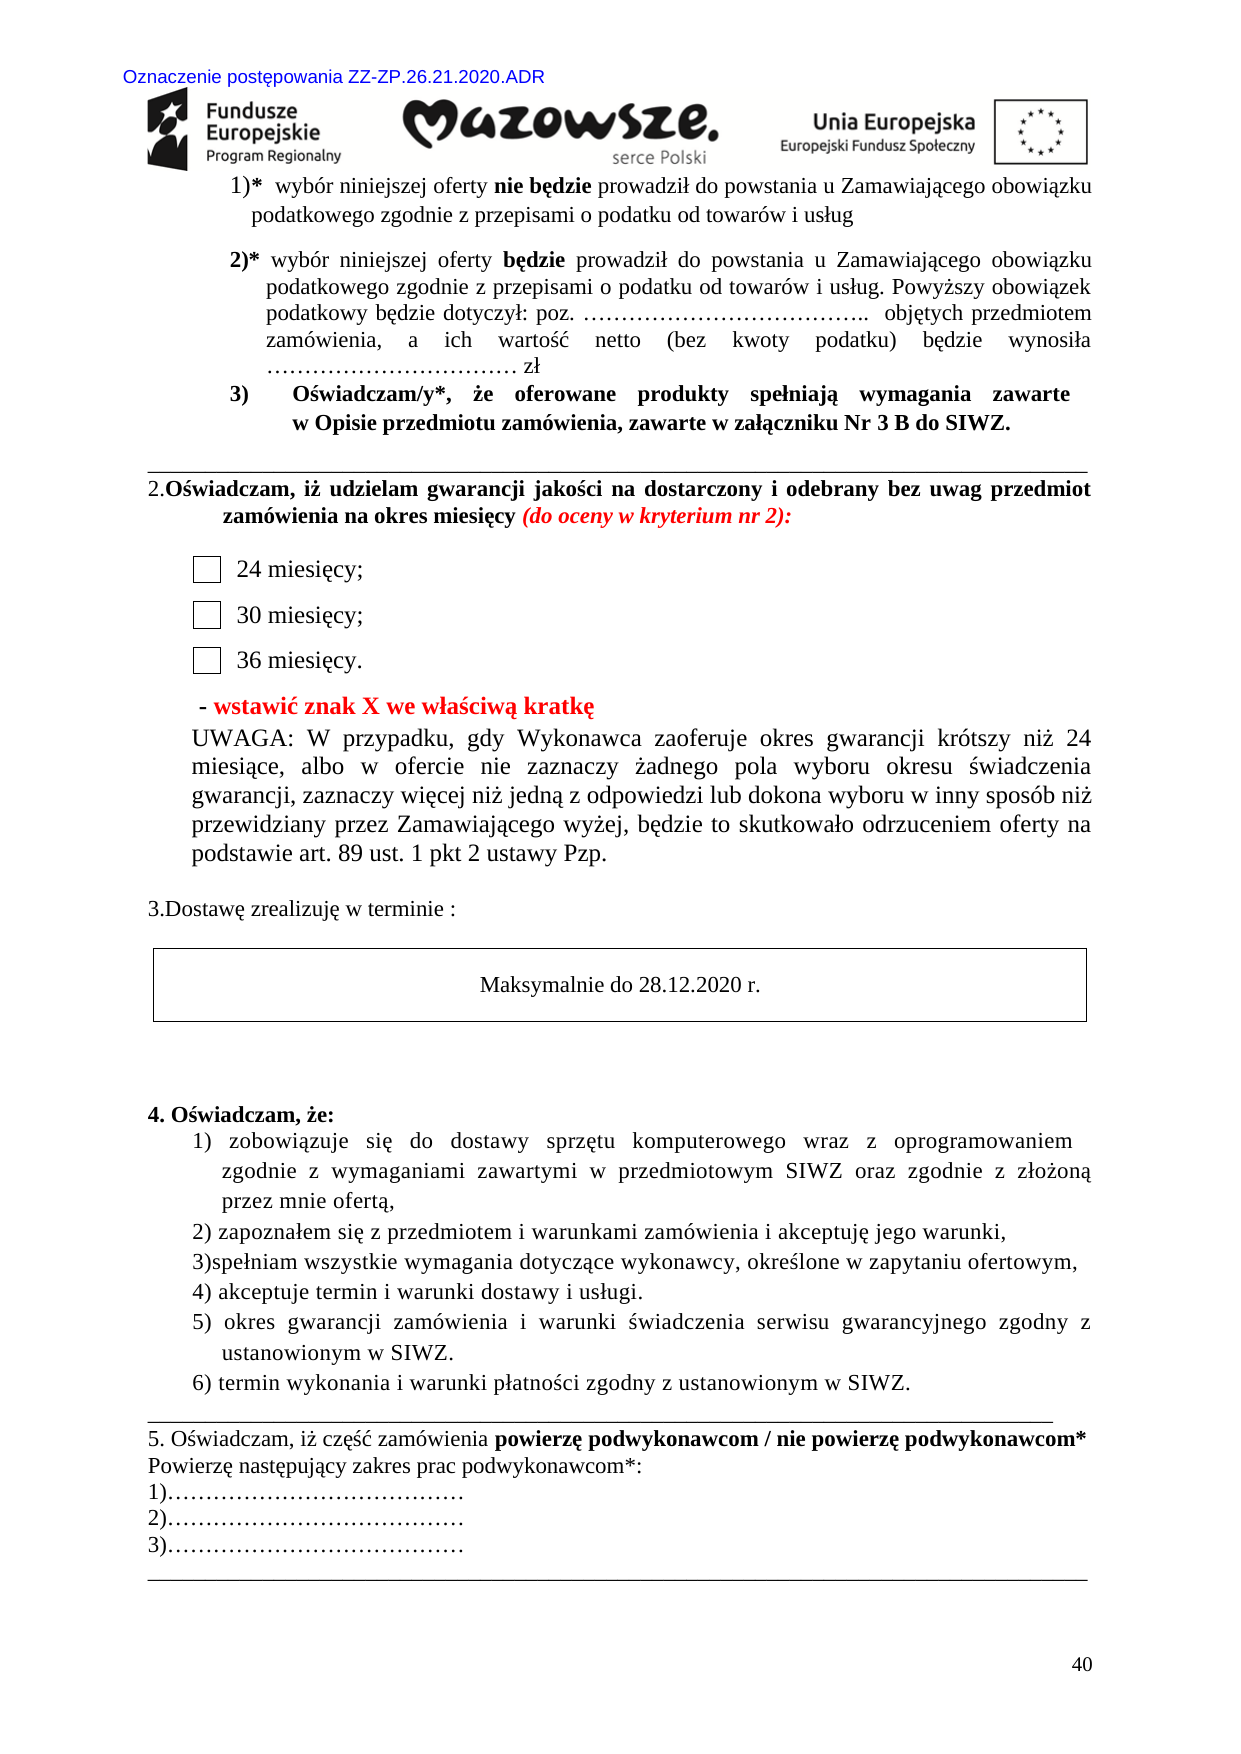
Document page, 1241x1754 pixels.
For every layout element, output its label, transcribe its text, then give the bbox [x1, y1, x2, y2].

list Oświadczam/y*, że oferowane produkty spełniają wymagania zawarte w Opisie przedmiotu zamówienia, zawarte w załączniku Nr 3 B do SIWZ. [229, 378, 1092, 437]
text 2)* wybór niniejszej oferty będzie prowadził do powstania u Zamawiającego obowiązku podatkowego zgodnie z przepisami o podatku od towarów i usług. Powyższy obowiązek podatkowy będzie dotyczył: poz. ……………………………….. objętych przedmiotem zamówienia, a ich wartość netto (bez kwoty podatku) będzie wynosiła …………………………… zł [229, 247, 1092, 378]
list * wybór niniejszej oferty nie będzie prowadził do powstania u Zamawiającego obowiązku podatkowego zgodnie z przepisami o podatku od towarów i usług [229, 171, 1092, 228]
text 36 miesięcy. [192, 646, 1092, 674]
text - wstawić znak X we właściwą kratkę [192, 691, 1092, 720]
text 30 miesięcy; [192, 600, 1092, 629]
text __________________________________________________________________________________ [148, 1557, 1092, 1583]
text UWAGA: W przypadku, gdy Wykonawca zaoferuje okres gwarancji krótszy niż 24 miesiące, albo w ofercie nie zaznaczy żadnego pola wyboru okresu świadczenia gwarancji, zaznaczy więcej niż jedną z odpowiedzi lub dokona wyboru w inny sposób niż przewidziany przez Zamawiającego wyżej, będzie to skutkowało odrzuceniem oferty na podstawie art. 89 ust. 1 pkt 2 ustawy Pzp. [191, 723, 1092, 866]
table_header Maksymalnie do 28.12.2020 r. [154, 949, 1086, 1021]
text 24 miesięcy; [192, 554, 1092, 583]
text Powierzę następujący zakres prac podwykonawcom*: [148, 1452, 1092, 1478]
text 1) zobowiązuje się do dostawy sprzętu komputerowego wraz z oprogramowaniem zgodnie z wymaganiami zawartymi w przedmiotowym SIWZ oraz zgodnie z złożoną przez mnie ofertą, [192, 1127, 1092, 1214]
text 4. Oświadczam, że: [148, 1101, 1092, 1127]
picture [147, 87, 1092, 171]
text __________________________________________________________________________________ [148, 449, 1092, 476]
text _______________________________________________________________________________ [148, 1399, 1092, 1425]
text 4) akceptuje termin i warunki dostawy i usługi. [192, 1278, 1092, 1304]
text 3)spełniam wszystkie wymagania dotyczące wykonawcy, określone w zapytaniu ofertowym, [192, 1248, 1092, 1274]
text 2) zapoznałem się z przedmiotem i warunkami zamówienia i akceptuję jego warunki, [192, 1218, 1092, 1244]
text 2)………………………………… [148, 1504, 1092, 1531]
text 2.Oświadczam, iż udzielam gwarancji jakości na dostarczony i odebrany bez uwag przedmiot zamówienia na okres miesięcy (do oceny w kryterium nr 2): [148, 476, 1092, 528]
text 1)………………………………… [148, 1478, 1092, 1504]
text 3)………………………………… [148, 1531, 1092, 1557]
text 5) okres gwarancji zamówienia i warunki świadczenia serwisu gwarancyjnego zgodny z ustanowionym w SIWZ. [192, 1308, 1092, 1365]
text 3.Dostawę zrealizuję w terminie : [148, 895, 1092, 922]
text 5. Oświadczam, iż część zamówienia powierzę podwykonawcom / nie powierzę podwykonawcom* [148, 1425, 1092, 1452]
text 6) termin wykonania i warunki płatności zgodny z ustanowionym w SIWZ. [192, 1369, 1092, 1395]
